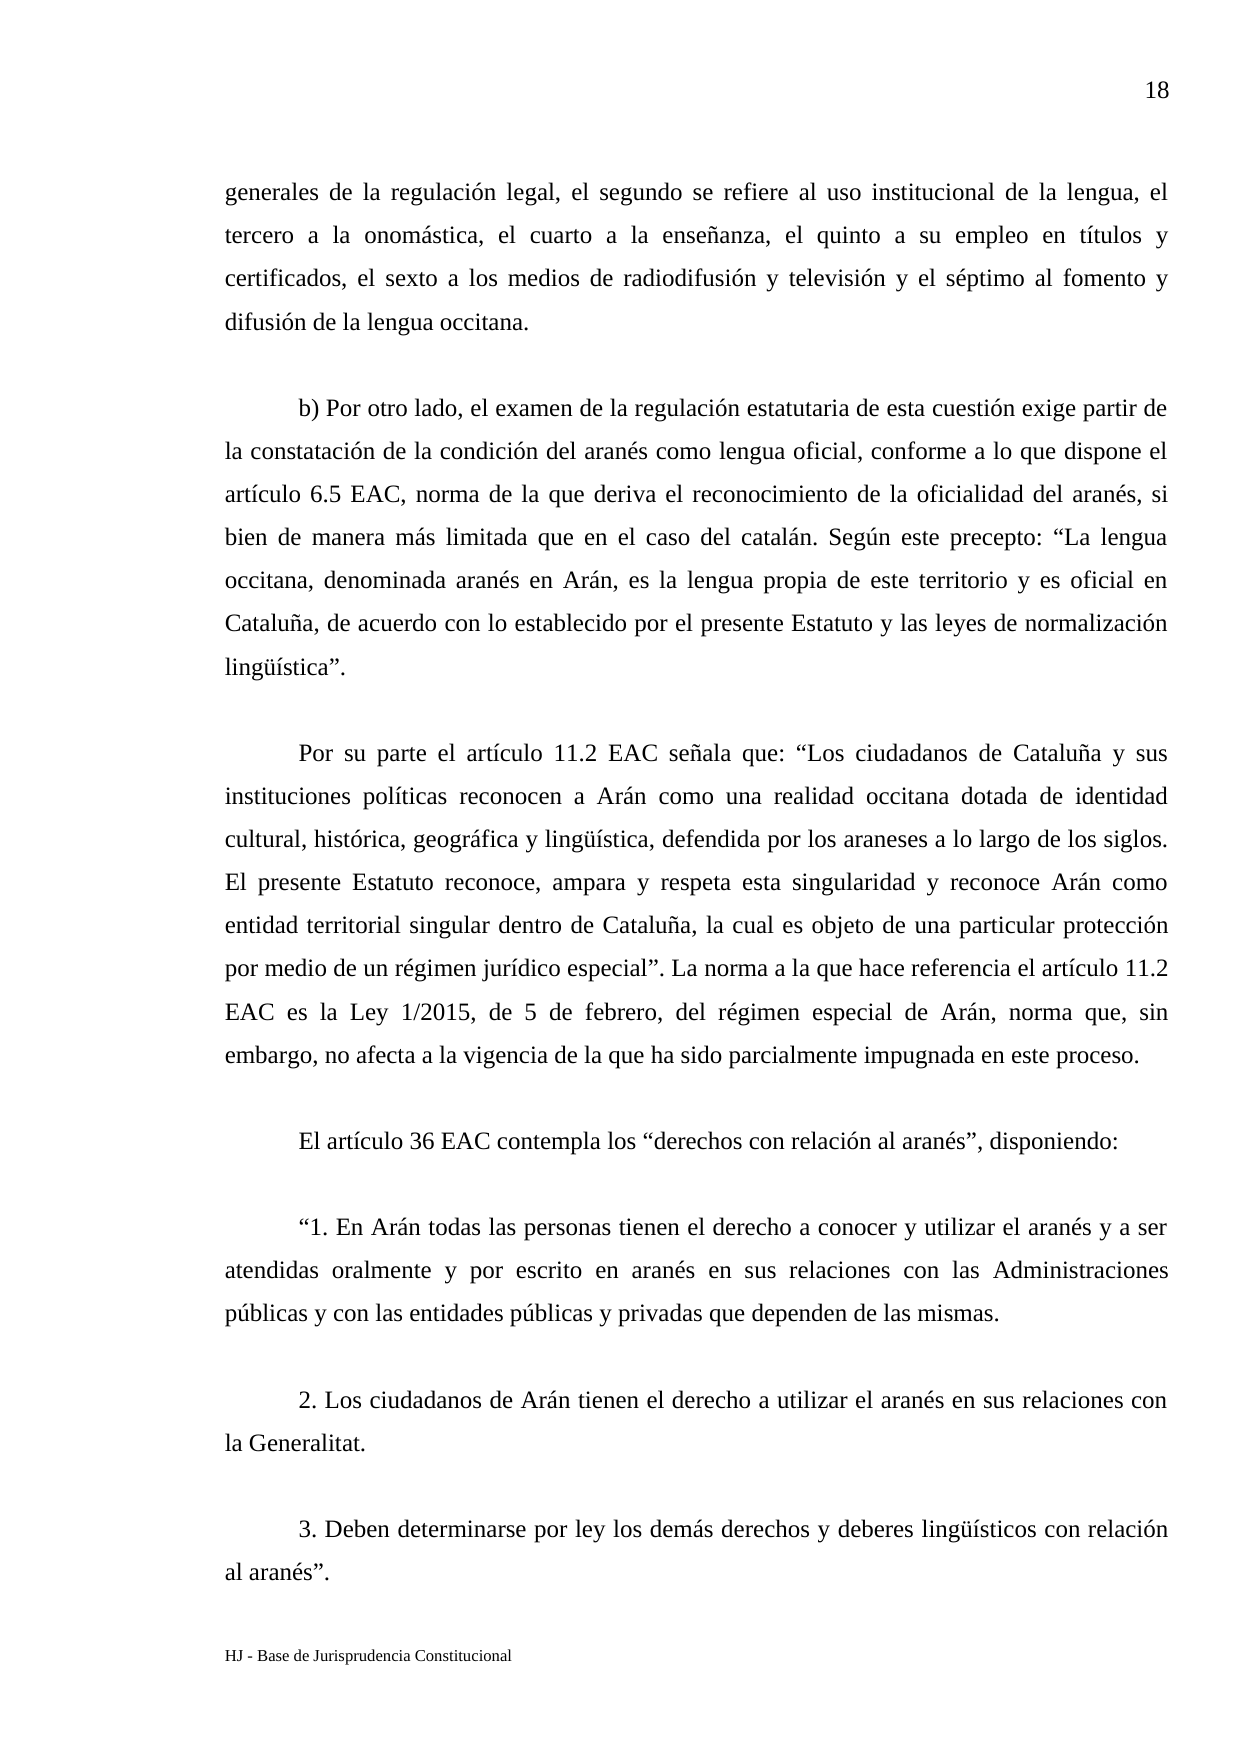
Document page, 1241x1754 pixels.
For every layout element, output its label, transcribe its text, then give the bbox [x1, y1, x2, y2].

text El artículo 36 EAC contempla los “derechos con relación al aranés”, disponiendo: [224, 1126, 1169, 1155]
text Por su parte el artículo 11.2 EAC señala que: “Los ciudadanos de Cataluña y sus instituciones políticas reconocen a Arán como una realidad occitana dotada de identidad cultural, histórica, geográfica y lingüística, defendida por los araneses a lo largo de los siglos. El presente Estatuto reconoce, ampara y respeta esta singularidad y reconoce Arán como entidad territorial singular dentro de Cataluña, la cual es objeto de una particular protección por medio de un régimen jurídico especial”. La norma a la que hace referencia el artículo 11.2 EAC es la Ley 1/2015, de 5 de febrero, del régimen especial de Arán, norma que, sin embargo, no afecta a la vigencia de la que ha sido parcialmente impugnada en este proceso. [224, 738, 1169, 1068]
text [224, 177, 1169, 335]
text “1. En Arán todas las personas tienen el derecho a conocer y utilizar el aranés y a ser atendidas oralmente y por escrito en aranés en sus relaciones con las Administraciones públicas y con las entidades públicas y privadas que dependen de las mismas. [224, 1212, 1169, 1327]
text 3. Deben determinarse por ley los demás derechos y deberes lingüísticos con relación al aranés”. [224, 1514, 1169, 1586]
text 2. Los ciudadanos de Arán tienen el derecho a utilizar el aranés en sus relaciones con la Generalitat. [224, 1385, 1169, 1457]
text b) Por otro lado, el examen de la regulación estatutaria de esta cuestión exige partir de la constatación de la condición del aranés como lengua oficial, conforme a lo que dispone el artículo 6.5 EAC, norma de la que deriva el reconocimiento de la oficialidad del aranés, si bien de manera más limitada que en el caso del catalán. Según este precepto: “La lengua occitana, denominada aranés en Arán, es la lengua propia de este territorio y es oficial en Cataluña, de acuerdo con lo establecido por el presente Estatuto y las leyes de normalización lingüística”. [224, 393, 1169, 680]
